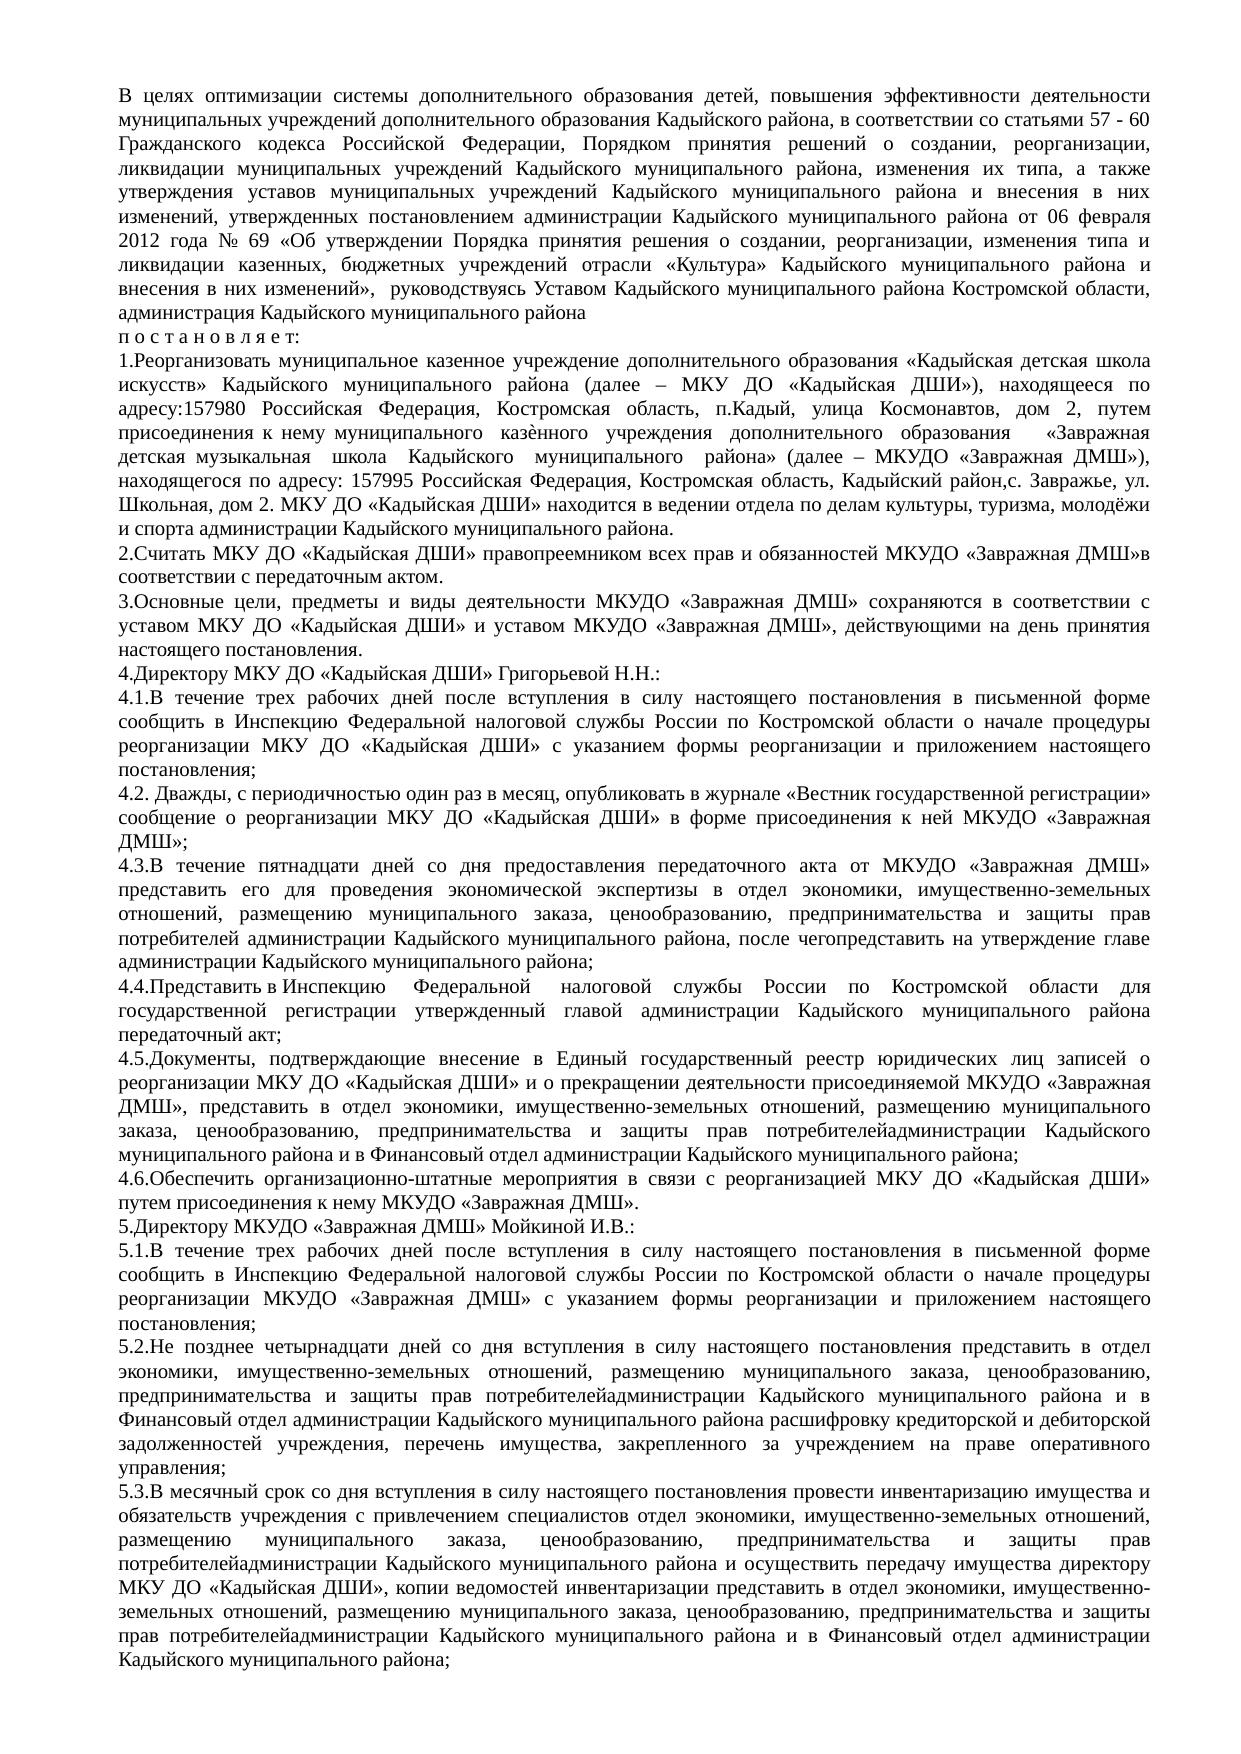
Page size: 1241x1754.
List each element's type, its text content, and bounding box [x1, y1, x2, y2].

text 3.Основные цели, предметы и виды деятельности МКУДО «Завражная ДМШ» сохраняются в соответствии с уставом МКУ ДО «Кадыйская ДШИ» и уставом МКУДО «Завражная ДМШ», действующими на день принятия настоящего постановления. [118, 588, 1152, 661]
text 4.Директору МКУ ДО «Кадыйская ДШИ» Григорьевой Н.Н.: [118, 661, 1152, 685]
text В целях оптимизации системы дополнительного образования детей, повышения эффективности деятельности муниципальных учреждений дополнительного образования Кадыйского района, в соответствии со статьями 57 - 60 Гражданского кодекса Российской Федерации, Порядком принятия решений о создании, реорганизации, ликвидации муниципальных учреждений Кадыйского муниципального района, изменения их типа, а также утверждения уставов муниципальных учреждений Кадыйского муниципального района и внесения в них изменений, утвержденных постановлением администрации Кадыйского муниципального района от 06 февраля 2012 года № 69 «Об утверждении Порядка принятия решения о создании, реорганизации, изменения типа и ликвидации казенных, бюджетных учреждений отрасли «Культура» Кадыйского муниципального района и внесения в них изменений», руководствуясь Уставом Кадыйского муниципального района Костромской области, администрация Кадыйского муниципального района [118, 83, 1152, 324]
text 4.5.Документы, подтверждающие внесение в Единый государственный реестр юридических лиц записей о реорганизации МКУ ДО «Кадыйская ДШИ» и о прекращении деятельности присоединяемой МКУДО «Завражная ДМШ», представить в отдел экономики, имущественно-земельных отношений, размещению муниципального заказа, ценообразованию, предпринимательства и защиты прав потребителейадминистрации Кадыйского муниципального района и в Финансовый отдел администрации Кадыйского муниципального района; [118, 1046, 1152, 1166]
text 4.6.Обеспечить организационно-штатные мероприятия в связи с реорганизацией МКУ ДО «Кадыйская ДШИ» путем присоединения к нему МКУДО «Завражная ДМШ». [118, 1166, 1152, 1214]
text 5.3.В месячный срок со дня вступления в силу настоящего постановления провести инвентаризацию имущества и обязательств учреждения с привлечением специалистов отдел экономики, имущественно-земельных отношений, размещению муниципального заказа, ценообразованию, предпринимательства и защиты прав потребителейадминистрации Кадыйского муниципального района и осуществить передачу имущества директору МКУ ДО «Кадыйская ДШИ», копии ведомостей инвентаризации представить в отдел экономики, имущественно-земельных отношений, размещению муниципального заказа, ценообразованию, предпринимательства и защиты прав потребителейадминистрации Кадыйского муниципального района и в Финансовый отдел администрации Кадыйского муниципального района; [118, 1479, 1152, 1671]
text 5.1.В течение трех рабочих дней после вступления в силу настоящего постановления в письменной форме сообщить в Инспекцию Федеральной налоговой службы России по Костромской области о начале процедуры реорганизации МКУДО «Завражная ДМШ» с указанием формы реорганизации и приложением настоящего постановления; [118, 1238, 1152, 1334]
text 4.2. Дважды, с периодичностью один раз в месяц, опубликовать в журнале «Вестник государственной регистрации» сообщение о реорганизации МКУ ДО «Кадыйская ДШИ» в форме присоединения к ней МКУДО «Завражная ДМШ»; [118, 781, 1152, 853]
text 5.2.Не позднее четырнадцати дней со дня вступления в силу настоящего постановления представить в отдел экономики, имущественно-земельных отношений, размещению муниципального заказа, ценообразованию, предпринимательства и защиты прав потребителейадминистрации Кадыйского муниципального района и в Финансовый отдел администрации Кадыйского муниципального района расшифровку кредиторской и дебиторской задолженностей учреждения, перечень имущества, закрепленного за учреждением на праве оперативного управления; [118, 1334, 1152, 1479]
text 4.3.В течение пятнадцати дней со дня предоставления передаточного акта от МКУДО «Завражная ДМШ» представить его для проведения экономической экспертизы в отдел экономики, имущественно-земельных отношений, размещению муниципального заказа, ценообразованию, предпринимательства и защиты прав потребителей администрации Кадыйского муниципального района, после чегопредставить на утверждение главе администрации Кадыйского муниципального района; [118, 853, 1152, 973]
text 1.Реорганизовать муниципальное казенное учреждение дополнительного образования «Кадыйская детская школа искусств» Кадыйского муниципального района (далее – МКУ ДО «Кадыйская ДШИ»), находящееся по адресу:157980 Российская Федерация, Костромская область, п.Кадый, улица Космонавтов, дом 2, путем присоединения к нему муниципального казѐнного учреждения дополнительного образования «Завражная детская музыкальная школа Кадыйского муниципального района» (далее – МКУДО «Завражная ДМШ»), находящегося по адресу: 157995 Российская Федерация, Костромская область, Кадыйский район,с. Завражье, ул. Школьная, дом 2. МКУ ДО «Кадыйская ДШИ» находится в ведении отдела по делам культуры, туризма, молодёжи и спорта администрации Кадыйского муниципального района. [118, 348, 1152, 540]
text 4.4.Представить в Инспекцию Федеральной налоговой службы России по Костромской области для государственной регистрации утвержденный главой администрации Кадыйского муниципального района передаточный акт; [118, 973, 1152, 1046]
text 4.1.В течение трех рабочих дней после вступления в силу настоящего постановления в письменной форме сообщить в Инспекцию Федеральной налоговой службы России по Костромской области о начале процедуры реорганизации МКУ ДО «Кадыйская ДШИ» с указанием формы реорганизации и приложением настоящего постановления; [118, 685, 1152, 781]
text п о с т а н о в л я е т: [118, 324, 1152, 348]
text 2.Считать МКУ ДО «Кадыйская ДШИ» правопреемником всех прав и обязанностей МКУДО «Завражная ДМШ»в соответствии с передаточным актом. [118, 540, 1152, 588]
text 5.Директору МКУДО «Завражная ДМШ» Мойкиной И.В.: [118, 1214, 1152, 1238]
